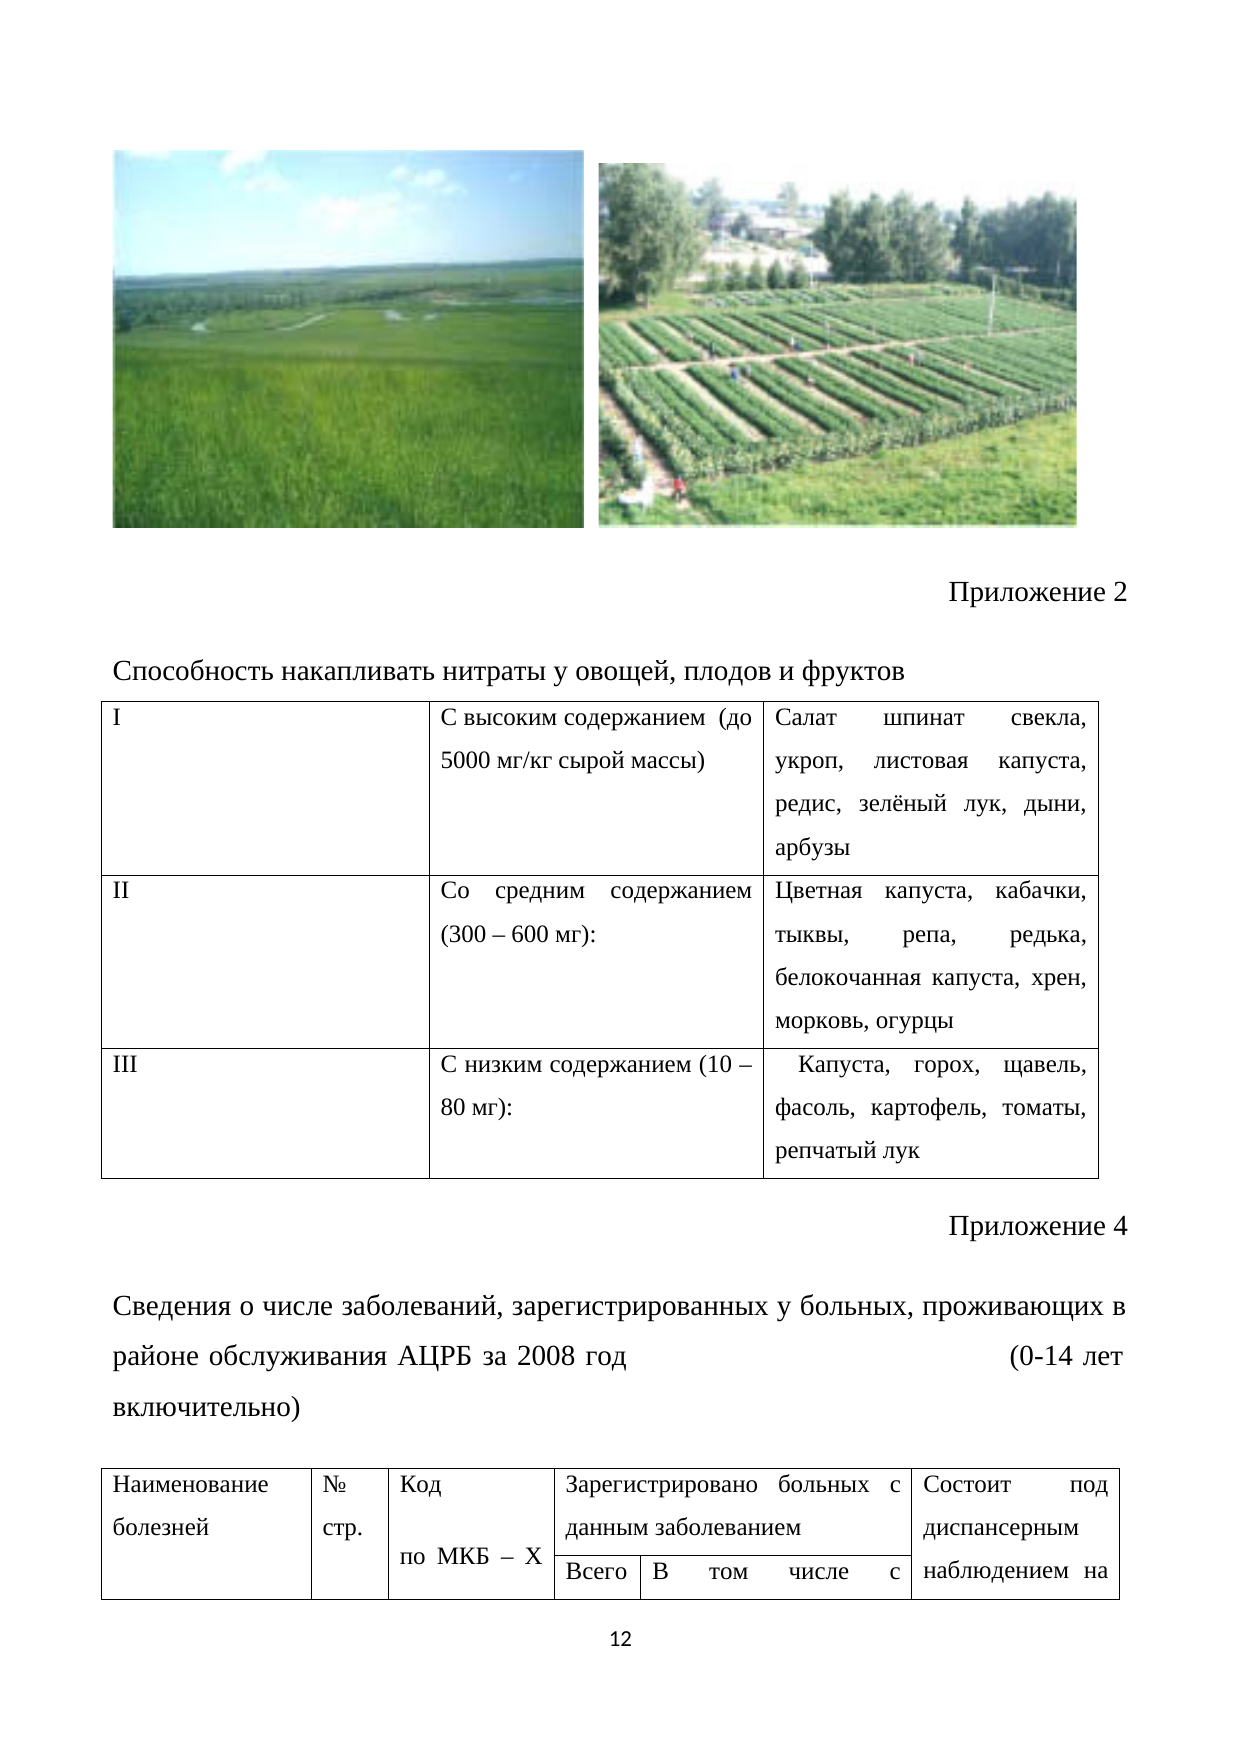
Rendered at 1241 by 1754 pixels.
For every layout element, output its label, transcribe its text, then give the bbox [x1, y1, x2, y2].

table_cell С низким содержанием (10 – 80 мг): [430, 1049, 763, 1178]
table_cell Всего [555, 1556, 640, 1599]
table_cell II [102, 876, 429, 1048]
table_cell Капуста, горох, щавель, фасоль, картофель, томаты, репчатый лук [764, 1049, 1098, 1178]
table_header № стр. [312, 1469, 388, 1599]
text Приложение 2 [112, 574, 1128, 607]
picture [112, 150, 584, 528]
table_header Состоит под диспансерным наблюдением на конец отчетного года [912, 1469, 1119, 1599]
text Сведения о числе заболеваний, зарегистрированных у больных, проживающих в районе обслуживания АЦРБ за 2008 год (0-14 лет включительно) [112, 1288, 1128, 1422]
table_header Зарегистрировано больных с данным заболеванием [555, 1469, 911, 1555]
table_cell Салат шпинат свекла, укроп, листовая капуста, редис, зелёный лук, дыни, арбузы [764, 702, 1098, 874]
table_cell Со средним содержанием (300 – 600 мг): [430, 876, 763, 1048]
table_header Способность накапливать нитраты у овощей, плодов и фруктов [101, 653, 1098, 701]
table_header Наименование болезней [102, 1469, 311, 1599]
text Приложение 4 [112, 1208, 1128, 1242]
picture [598, 163, 1077, 528]
table_cell I [102, 702, 429, 874]
table_cell С высоким содержанием (до 5000 мг/кг сырой массы) [430, 702, 763, 874]
table_cell III [102, 1049, 429, 1178]
table_header Код по МКБ – Х пересмотра [389, 1469, 554, 1599]
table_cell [641, 1556, 911, 1599]
table_cell Цветная капуста, кабачки, тыквы, репа, редька, белокочанная капуста, хрен, морковь, огурцы [764, 876, 1098, 1048]
